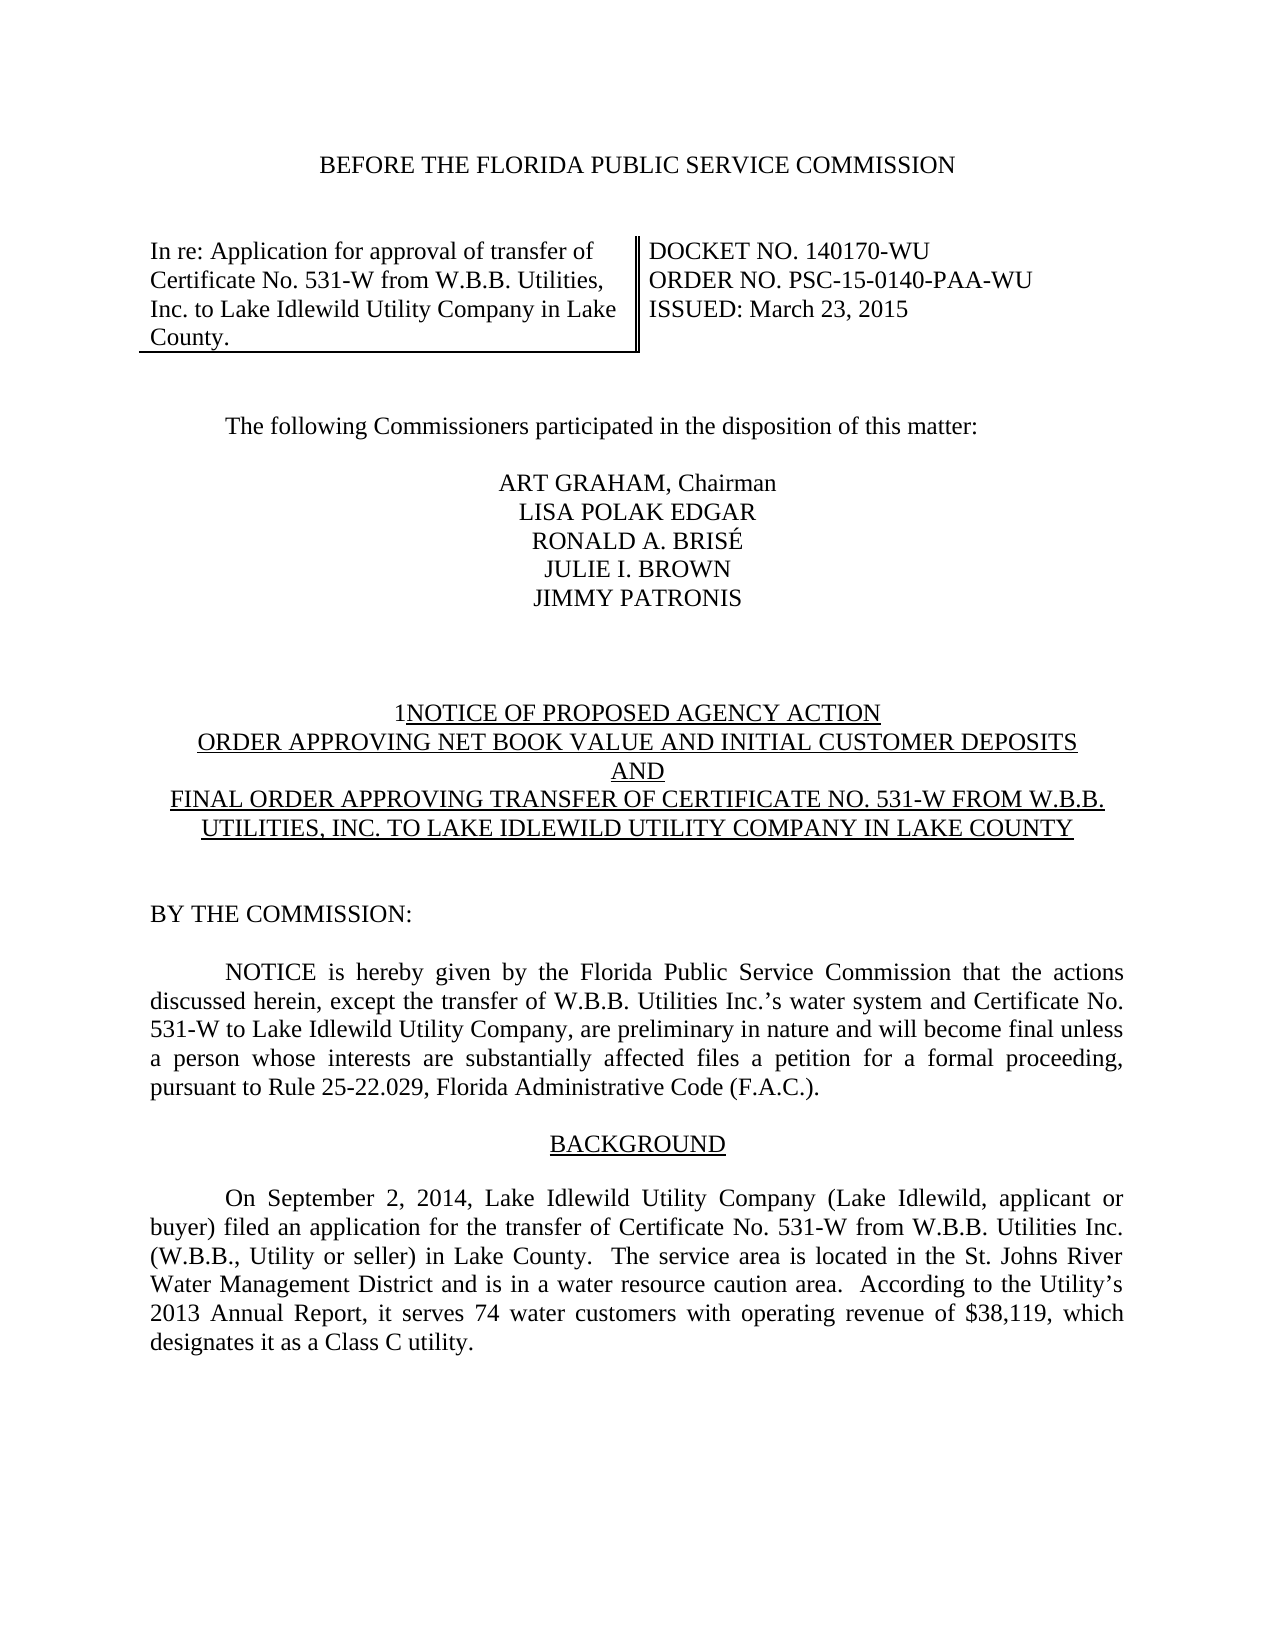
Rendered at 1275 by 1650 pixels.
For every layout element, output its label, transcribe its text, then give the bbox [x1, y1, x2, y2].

text AND [150, 756, 1125, 784]
table_header In re: Application for approval of transfer of Certificate No. 531-W from W.B.B. Utilities, Inc. to Lake Idlewild Utility Company in Lake County. [139, 236, 635, 351]
text NOTICE is hereby given by the Florida Public Service Commission that the actions discussed herein, except the transfer of W.B.B. Utilities Inc.’s water system and Certificate No. 531-W to Lake Idlewild Utility Company, are preliminary in nature and will become final unless a person whose interests are substantially affected files a petition for a formal proceeding, pursuant to Rule 25-22.029, Florida Administrative Code (F.A.C.). [150, 957, 1125, 1101]
text JIMMY PATRONIS [150, 583, 1125, 612]
text NOTICE OF PROPOSED AGENCY ACTION [150, 698, 1125, 727]
text RONALD A. BRISÉ [150, 526, 1125, 554]
text BACKGROUND [150, 1129, 1125, 1158]
subtitle BEFORE THE FLORIDA PUBLIC SERVICE COMMISSION [150, 150, 1125, 179]
text ART GRAHAM, Chairman [150, 468, 1125, 497]
text ORDER APPROVING NET BOOK VALUE AND INITIAL CUSTOMER DEPOSITS [150, 727, 1125, 756]
text LISA POLAK EDGAR [150, 497, 1125, 526]
table_header DOCKET NO. 140170-WU ORDER NO. PSC-15-0140-PAA-WU ISSUED: March 23, 2015 [640, 236, 1136, 351]
text FINAL ORDER APPROVING TRANSFER OF CERTIFICATE NO. 531-W FROM W.B.B. UTILITIES, INC. TO LAKE IDLEWILD UTILITY COMPANY IN LAKE COUNTY [150, 784, 1125, 842]
text The following Commissioners participated in the disposition of this matter: [150, 411, 1125, 439]
text JULIE I. BROWN [150, 554, 1125, 583]
text BY THE COMMISSION: [150, 899, 1125, 928]
text On September 2, 2014, Lake Idlewild Utility Company (Lake Idlewild, applicant or buyer) filed an application for the transfer of Certificate No. 531-W from W.B.B. Utilities Inc. (W.B.B., Utility or seller) in Lake County. The service area is located in the St. Johns River Water Management District and is in a water resource caution area. According to the Utility’s 2013 Annual Report, it serves 74 water customers with operating revenue of $38,119, which designates it as a Class C utility. [150, 1183, 1125, 1356]
